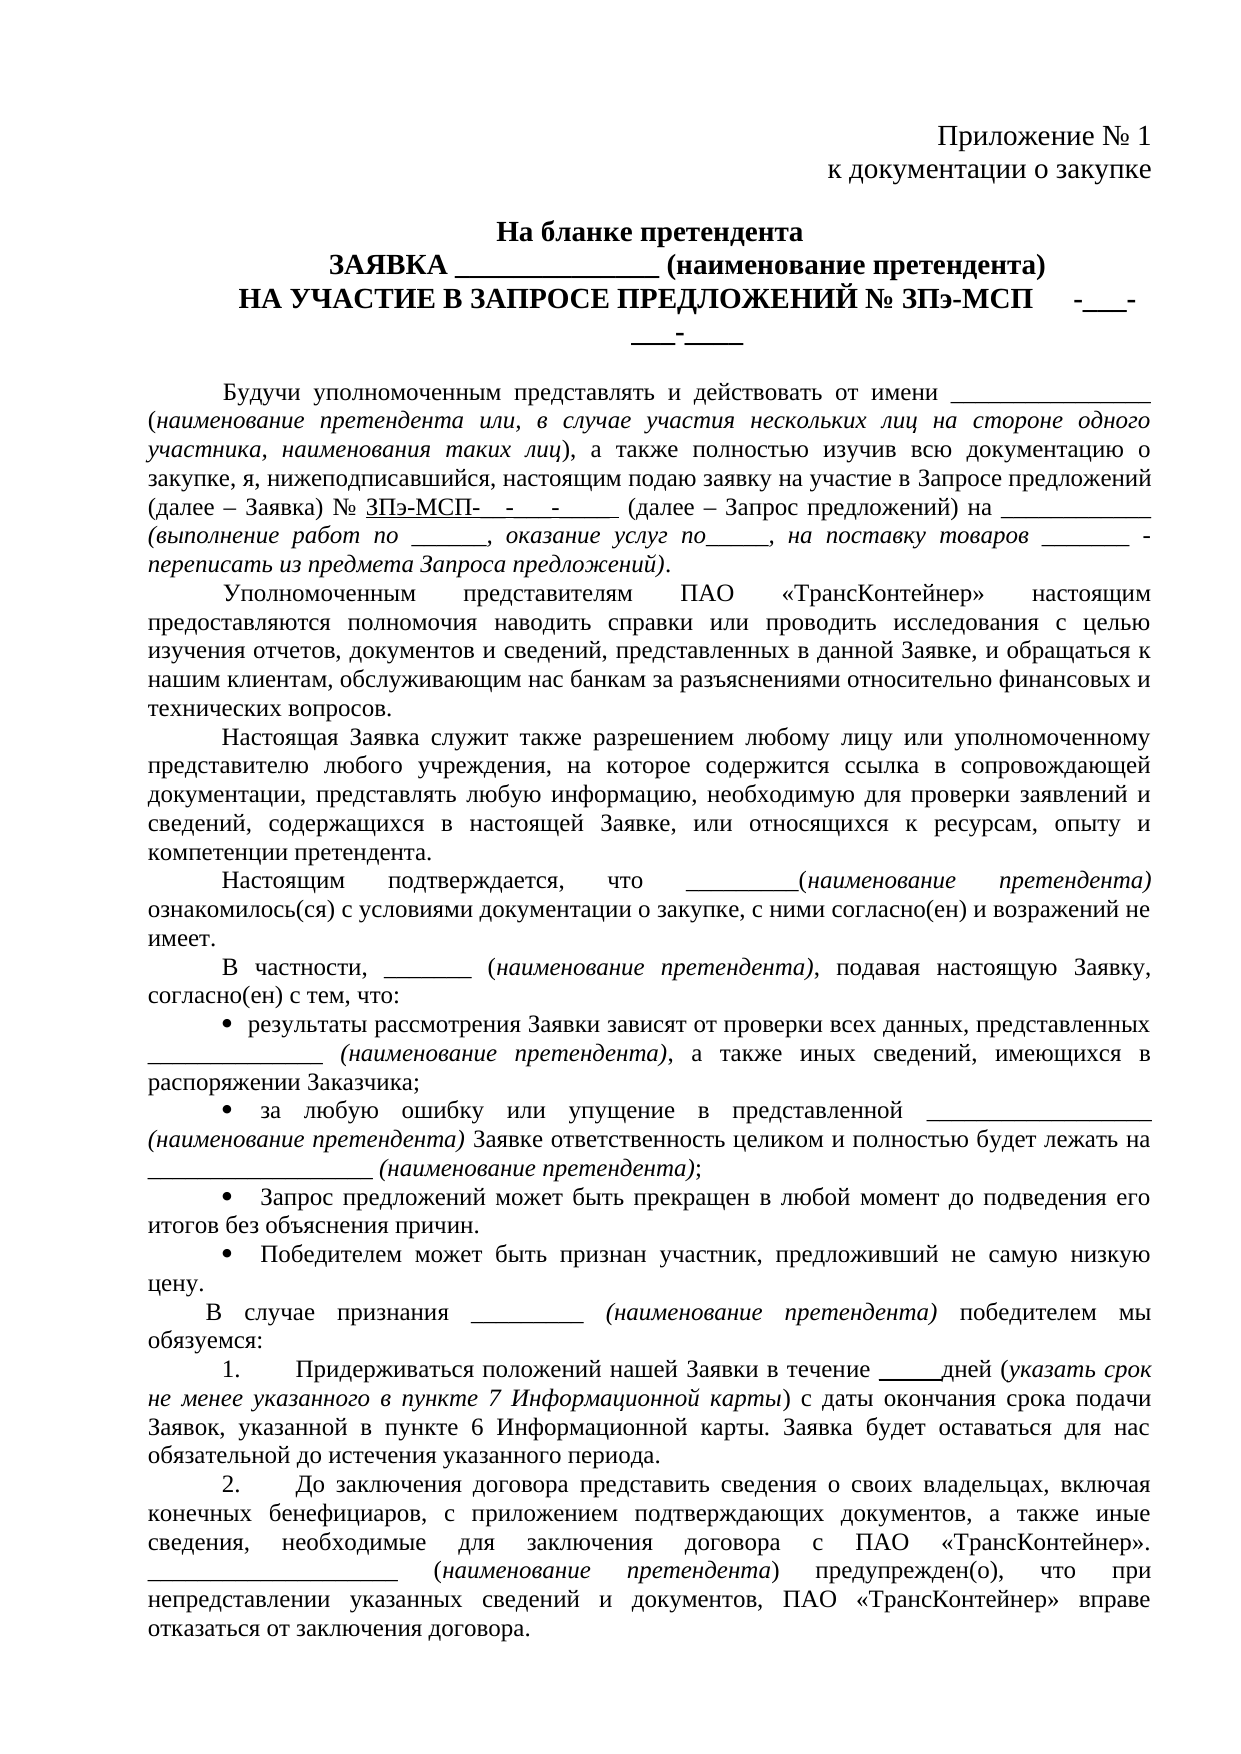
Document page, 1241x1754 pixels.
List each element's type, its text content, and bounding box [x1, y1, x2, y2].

text В частности, _______ (наименование претендента), подавая настоящую Заявку, согласно(ен) с тем, что: [148, 952, 1152, 1009]
list До заключения договора представить сведения о своих владельцах, включая конечных бенефициаров, с приложением подтверждающих документов, а также иные сведения, необходимые для заключения договора с ПАО «ТрансКонтейнер». ____________________ (наименование претендента) предупрежден(о), что при непредставлении указанных сведений и документов, ПАО «ТрансКонтейнер» вправе отказаться от заключения договора. [148, 1469, 1152, 1642]
text На бланке претендента [148, 214, 1152, 247]
list Запрос предложений может быть прекращен в любой момент до подведения его итогов без объяснения причин. [148, 1182, 1152, 1239]
list Придерживаться положений нашей Заявки в течение _____дней (указать срок не менее указанного в пункте 7 Информационной карты) с даты окончания срока подачи Заявок, указанной в пункте 6 Информационной карты. Заявка будет оставаться для нас обязательной до истечения указанного периода. [148, 1354, 1152, 1469]
list НА УЧАСТИЕ В ЗАПРОСЕ ПРЕДЛОЖЕНИЙ № ЗПэ-МСП -___-___-____ [223, 281, 1152, 348]
list за любую ошибку или упущение в представленной __________________ (наименование претендента) Заявке ответственность целиком и полностью будет лежать на __________________ (наименование претендента); [148, 1096, 1152, 1182]
text Настоящая Заявка служит также разрешением любому лицу или уполномоченному представителю любого учреждения, на которое содержится ссылка в сопровождающей документации, представлять любую информацию, необходимую для проверки заявлений и сведений, содержащихся в настоящей Заявке, или относящихся к ресурсам, опыту и компетенции претендента. [148, 722, 1152, 866]
text Настоящим подтверждается, что _________(наименование претендента) ознакомилось(ся) с условиями документации о закупке, с ними согласно(ен) и возражений не имеет. [148, 866, 1152, 952]
text В случае признания _________ (наименование претендента) победителем мы обязуемся: [148, 1297, 1152, 1354]
list Победителем может быть признан участник, предложивший не самую низкую цену. [148, 1239, 1152, 1297]
text Приложение № 1 [148, 118, 1152, 152]
list ЗАЯВКА ______________ (наименование претендента) [223, 247, 1152, 281]
text Уполномоченным представителям ПАО «ТрансКонтейнер» настоящим предоставляются полномочия наводить справки или проводить исследования с целью изучения отчетов, документов и сведений, представленных в данной Заявке, и обращаться к нашим клиентам, обслуживающим нас банкам за разъяснениями относительно финансовых и технических вопросов. [148, 578, 1152, 722]
list результаты рассмотрения Заявки зависят от проверки всех данных, представленных ______________ (наименование претендента), а также иных сведений, имеющихся в распоряжении Заказчика; [148, 1009, 1152, 1096]
text к документации о закупке [148, 152, 1152, 185]
text Будучи уполномоченным представлять и действовать от имени ________________ (наименование претендента или, в случае участия нескольких лиц на стороне одного участника, наименования таких лиц), а также полностью изучив всю документацию о закупке, я, нижеподписавшийся, настоящим подаю заявку на участие в Запросе предложений (далее – Заявка) № ЗПэ-МСП-__-___-____ (далее – Запрос предложений) на ____________ (выполнение работ по ______, оказание услуг по_____, на поставку товаров _______ - переписать из предмета Запроса предложений). [148, 377, 1152, 578]
